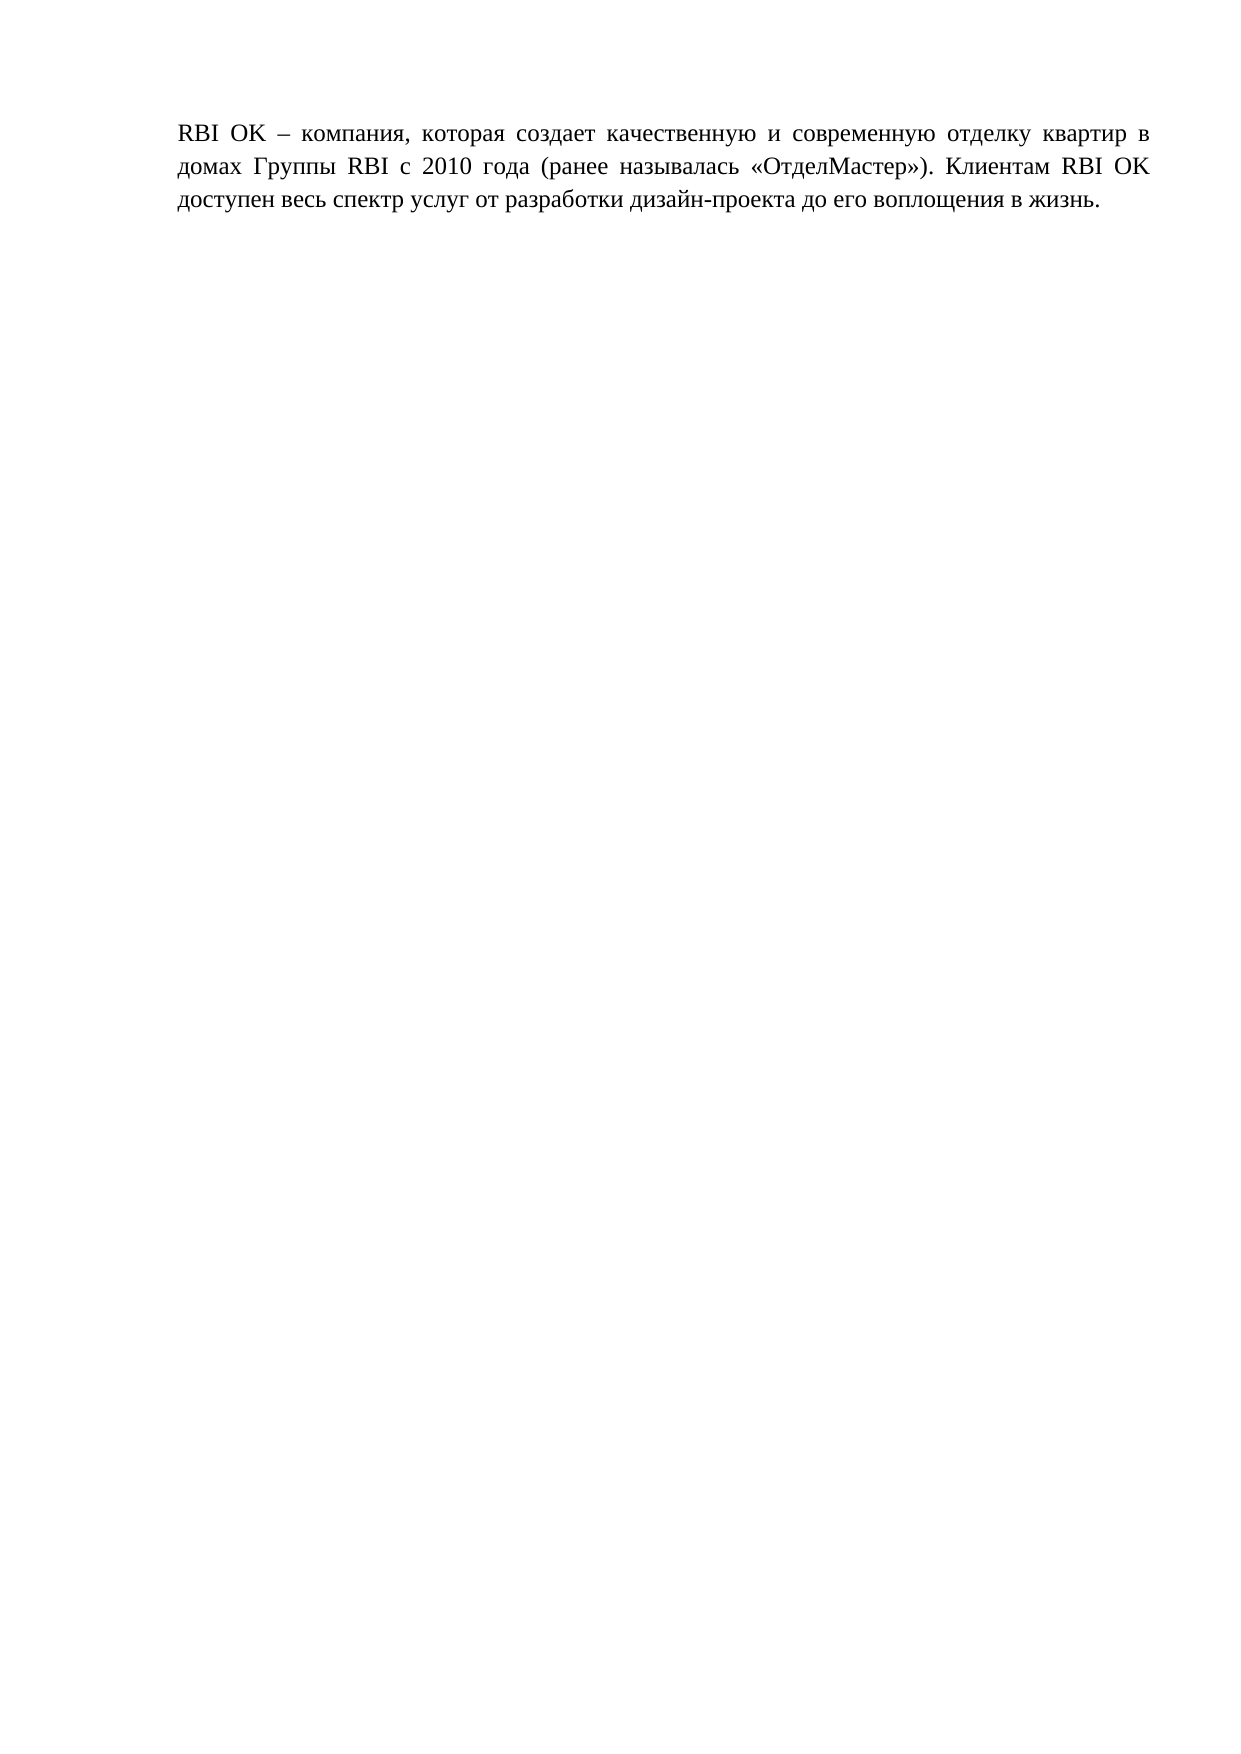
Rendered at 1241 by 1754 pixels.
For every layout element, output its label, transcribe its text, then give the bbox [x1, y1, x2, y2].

text RBI OK – компания, которая создает качественную и современную отделку квартир в домах Группы RBI с 2010 года (ранее называлась «ОтделМастер»). Клиентам RBI OK доступен весь спектр услуг от разработки дизайн-проекта до его воплощения в жизнь. [177, 118, 1152, 213]
